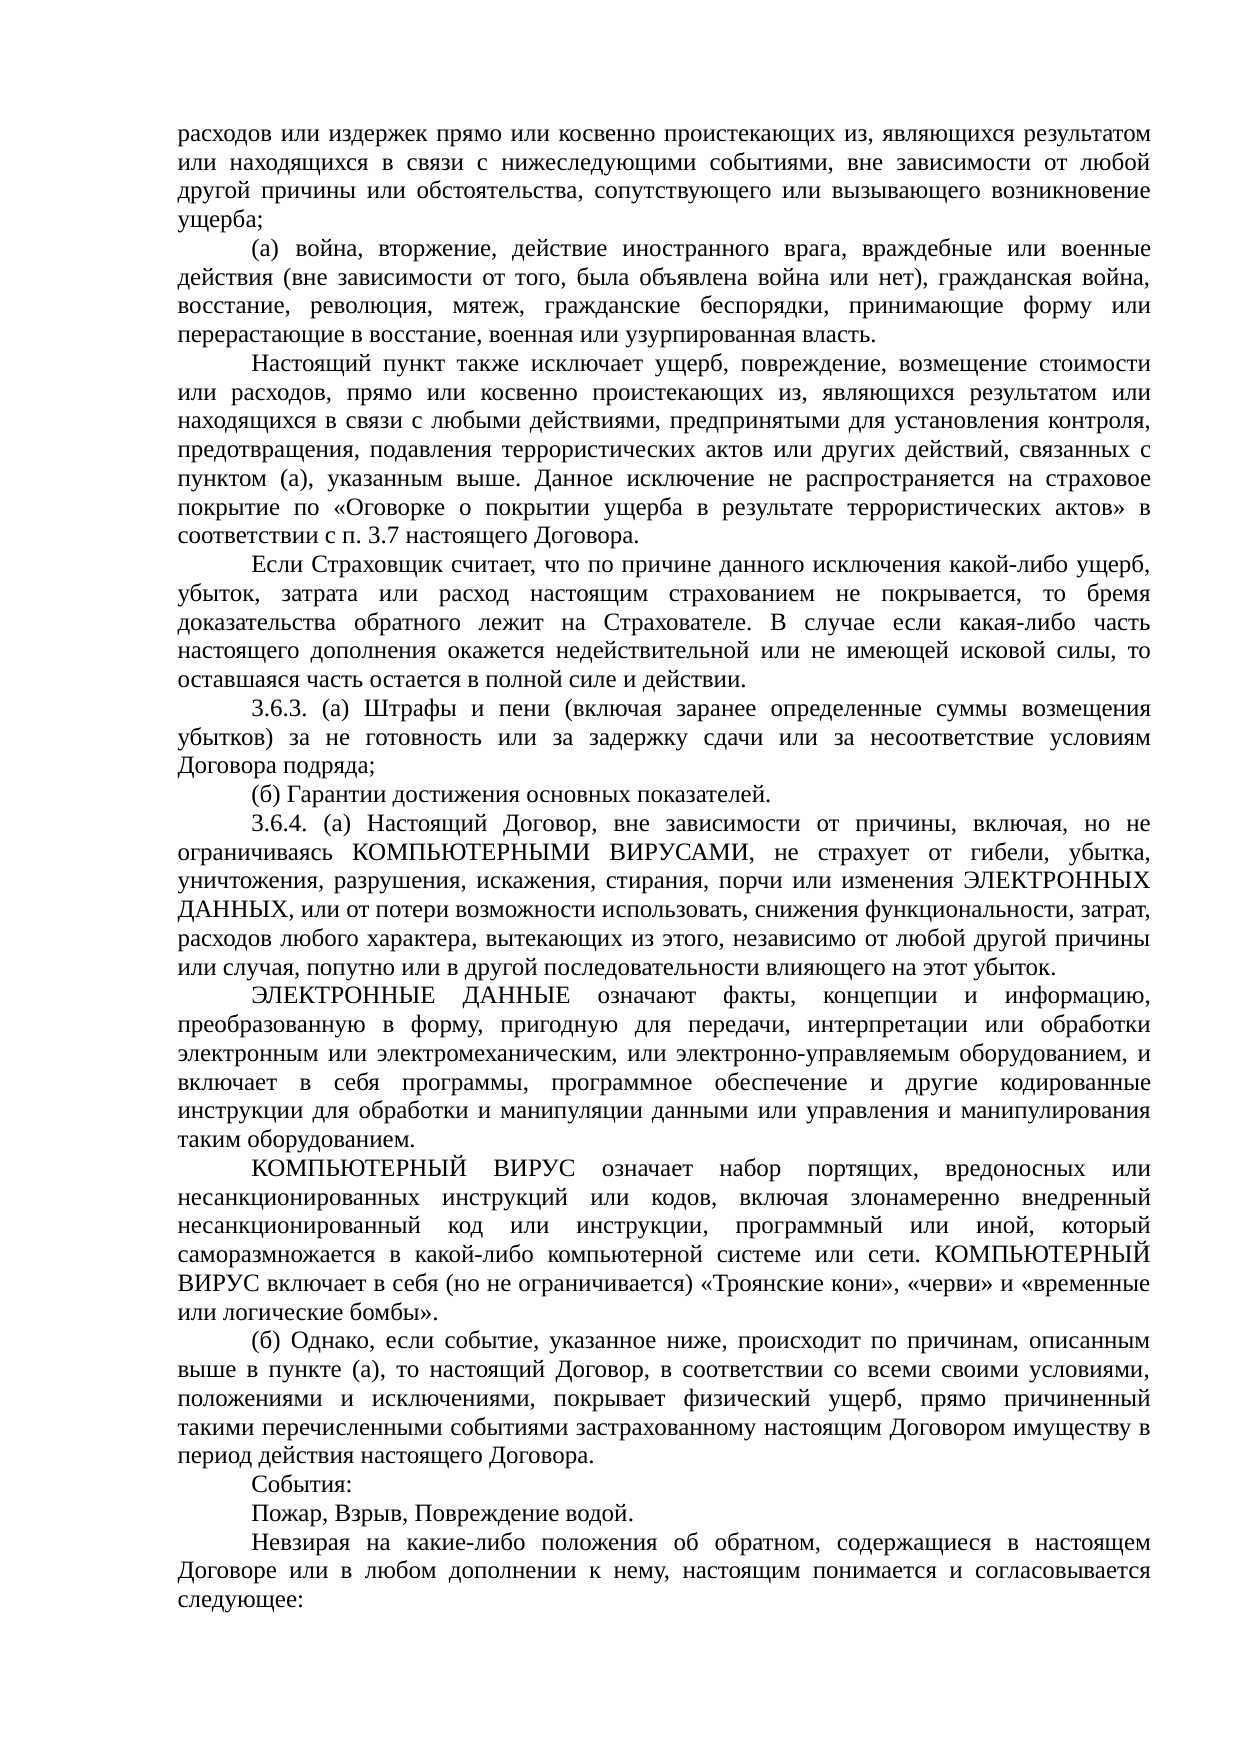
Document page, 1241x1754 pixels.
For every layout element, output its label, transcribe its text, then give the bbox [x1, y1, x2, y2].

text 3.6.4. (а) Настоящий Договор, вне зависимости от причины, включая, но не ограничиваясь КОМПЬЮТЕРНЫМИ ВИРУСАМИ, не страхует от гибели, убытка, уничтожения, разрушения, искажения, стирания, порчи или изменения ЭЛЕКТРОННЫХ ДАННЫХ, или от потери возможности использовать, снижения функциональности, затрат, расходов любого характера, вытекающих из этого, независимо от любой другой причины или случая, попутно или в другой последовательности влияющего на этот убыток. [177, 808, 1152, 981]
text КОМПЬЮТЕРНЫЙ ВИРУС означает набор портящих, вредоносных или несанкционированных инструкций или кодов, включая злонамеренно внедренный несанкционированный код или инструкции, программный или иной, который саморазмножается в какой-либо компьютерной системе или сети. КОМПЬЮТЕРНЫЙ ВИРУС включает в себя (но не ограничивается) «Троянские кони», «черви» и «временные или логические бомбы». [177, 1153, 1152, 1326]
text 3.6.3. (а) Штрафы и пени (включая заранее определенные суммы возмещения убытков) за не готовность или за задержку сдачи или за несоответствие условиям Договора подряда; [177, 693, 1152, 779]
text События: [177, 1469, 1152, 1498]
text (а) война, вторжение, действие иностранного врага, враждебные или военные действия (вне зависимости от того, была объявлена война или нет), гражданская война, восстание, революция, мятеж, гражданские беспорядки, принимающие форму или перерастающие в восстание, военная или узурпированная власть. [177, 233, 1152, 348]
text Настоящий пункт также исключает ущерб, повреждение, возмещение стоимости или расходов, прямо или косвенно проистекающих из, являющихся результатом или находящихся в связи с любыми действиями, предпринятыми для установления контроля, предотвращения, подавления террористических актов или других действий, связанных с пунктом (а), указанным выше. Данное исключение не распространяется на страховое покрытие по «Оговорке о покрытии ущерба в результате террористических актов» в соответствии с п. 3.7 настоящего Договора. [177, 348, 1152, 549]
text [177, 118, 1152, 233]
text (б) Однако, если событие, указанное ниже, происходит по причинам, описанным выше в пункте (а), то настоящий Договор, в соответствии со всеми своими условиями, положениями и исключениями, покрывает физический ущерб, прямо причиненный такими перечисленными событиями застрахованному настоящим Договором имуществу в период действия настоящего Договора. [177, 1326, 1152, 1469]
text ЭЛЕКТРОННЫЕ ДАННЫЕ означают факты, концепции и информацию, преобразованную в форму, пригодную для передачи, интерпретации или обработки электронным или электромеханическим, или электронно-управляемым оборудованием, и включает в себя программы, программное обеспечение и другие кодированные инструкции для обработки и манипуляции данными или управления и манипулирования таким оборудованием. [177, 981, 1152, 1153]
text Если Страховщик считает, что по причине данного исключения какой-либо ущерб, убыток, затрата или расход настоящим страхованием не покрывается, то бремя доказательства обратного лежит на Страхователе. В случае если какая-либо часть настоящего дополнения окажется недействительной или не имеющей исковой силы, то оставшаяся часть остается в полной силе и действии. [177, 549, 1152, 693]
text (б) Гарантии достижения основных показателей. [177, 779, 1152, 808]
text Пожар, Взрыв, Повреждение водой. [177, 1498, 1152, 1527]
text Невзирая на какие-либо положения об обратном, содержащиеся в настоящем Договоре или в любом дополнении к нему, настоящим понимается и согласовывается следующее: [177, 1527, 1152, 1613]
